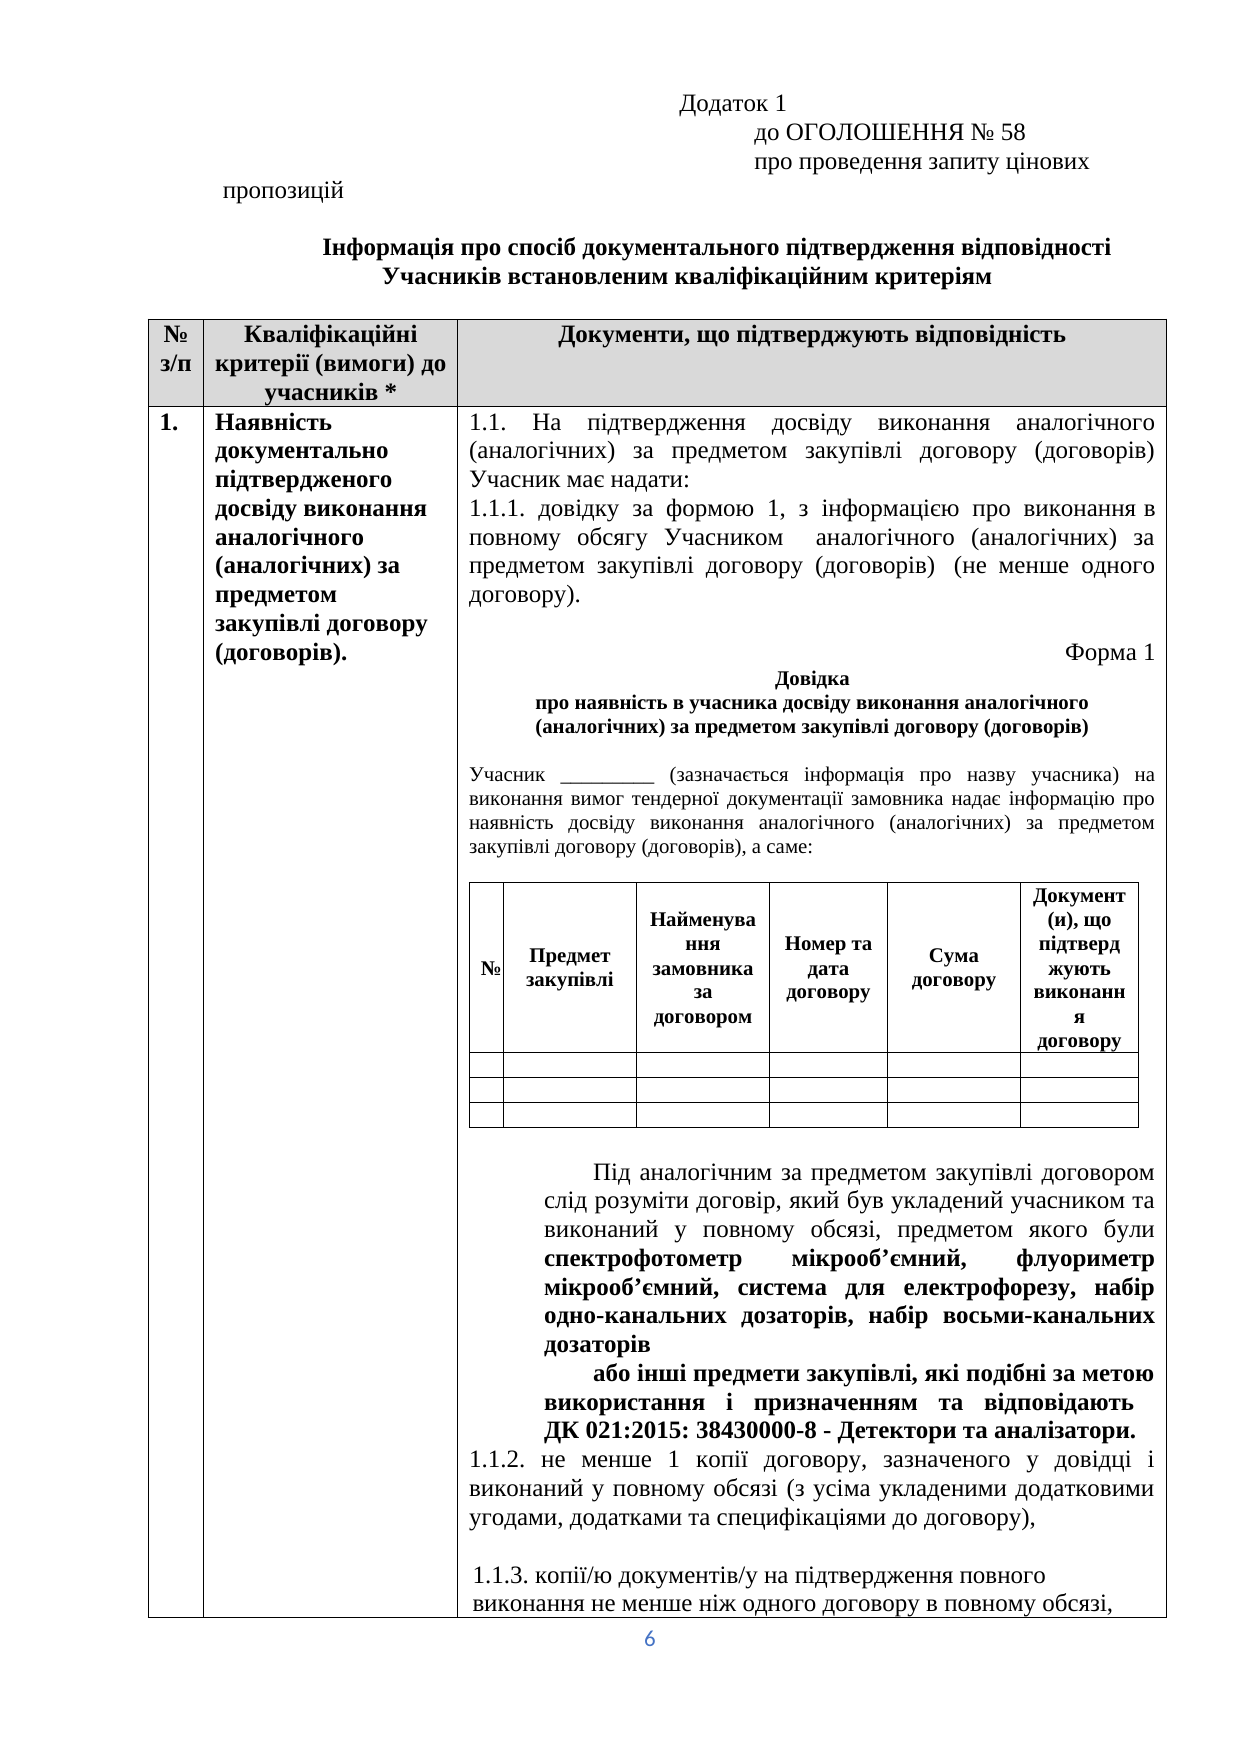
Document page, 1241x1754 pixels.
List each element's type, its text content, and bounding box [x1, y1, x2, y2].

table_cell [204, 407, 457, 1617]
text про проведення запиту цінових пропозицій [223, 146, 1152, 203]
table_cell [458, 407, 1166, 1617]
table_header Кваліфікаційні критерії (вимоги) до учасників * [204, 320, 457, 406]
text до ОГОЛОШЕННЯ № 58 [223, 117, 1152, 146]
text Додаток 1 [148, 88, 1152, 117]
table_header Документи, що підтверджують відповідність [458, 320, 1166, 406]
table_header № з/п [149, 320, 203, 406]
table_cell 1. [149, 407, 203, 1617]
text Інформація про спосіб документального підтвердження відповідності Учасників встановленим кваліфікаційним критеріям [223, 232, 1152, 290]
